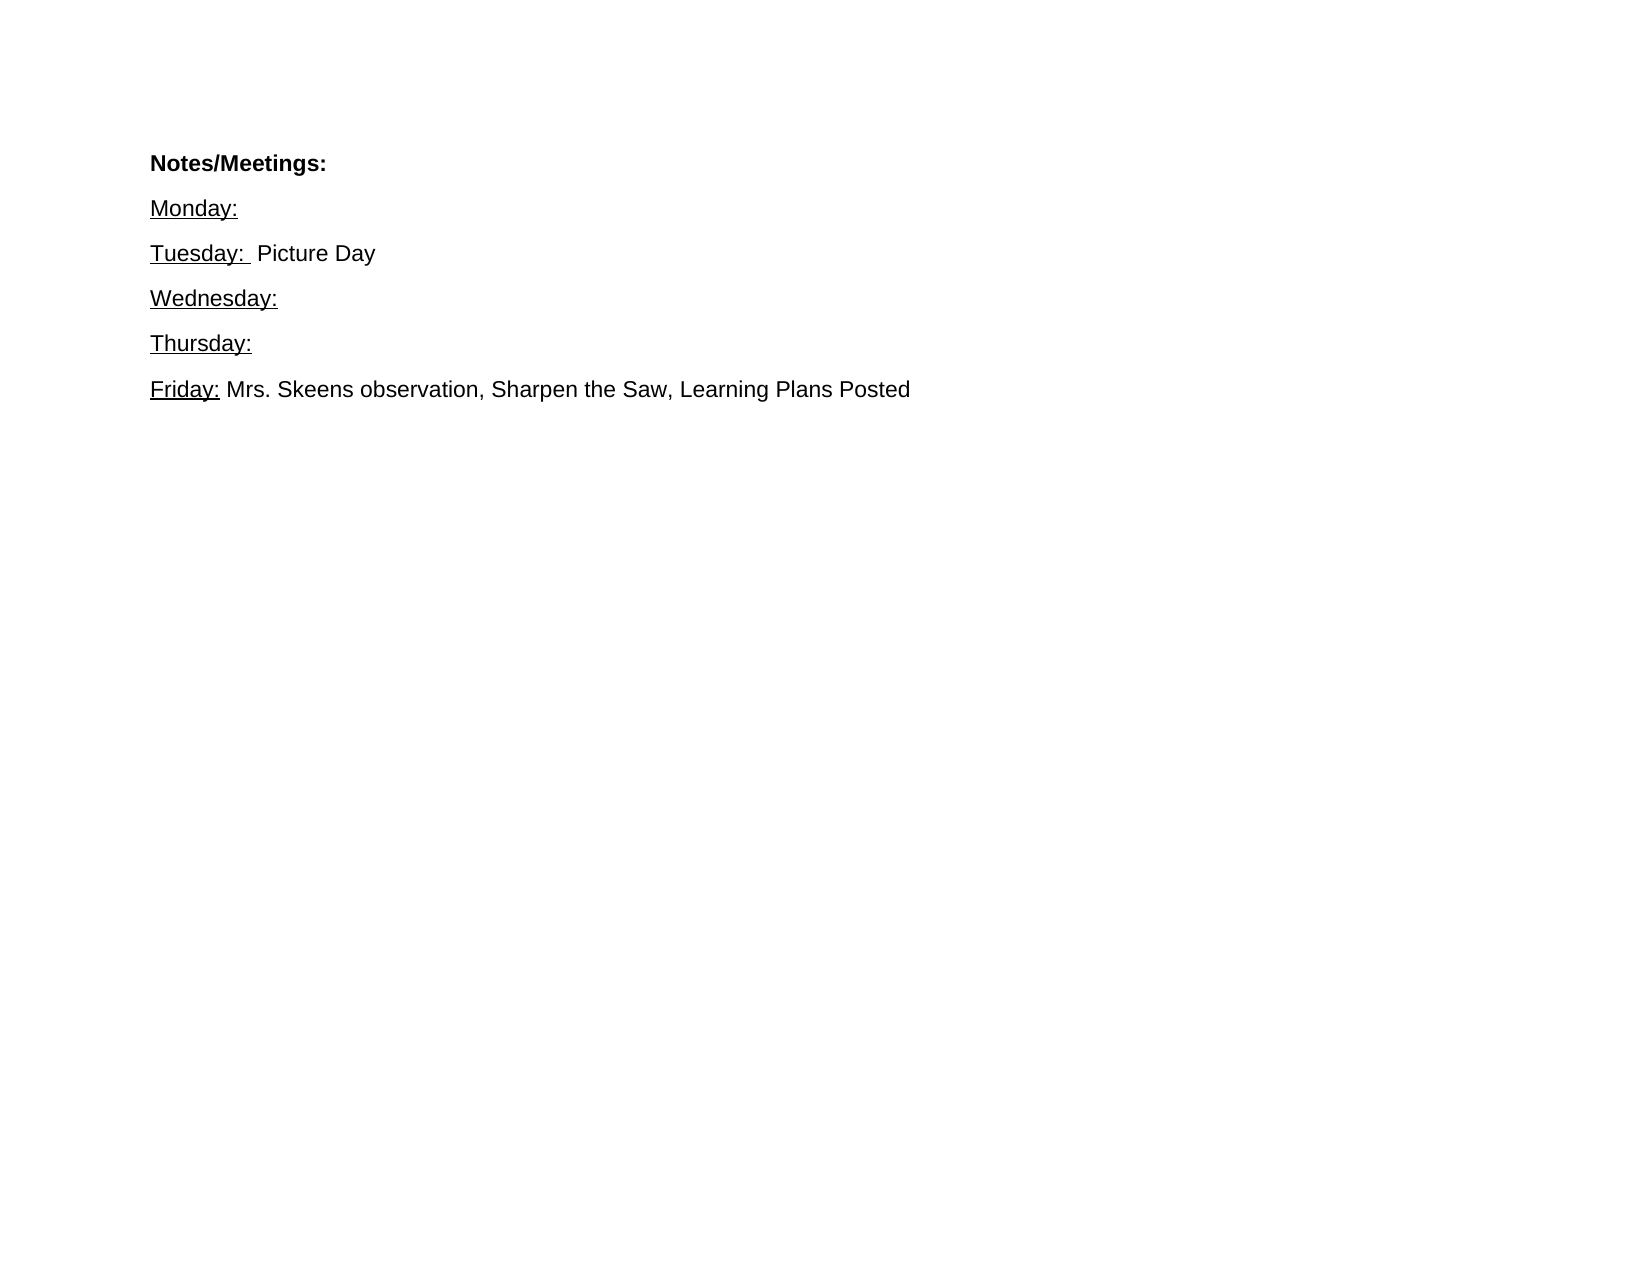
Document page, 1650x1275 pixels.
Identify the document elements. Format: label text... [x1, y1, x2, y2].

text Thursday: [150, 330, 1500, 357]
text Friday: Mrs. Skeens observation, Sharpen the Saw, Learning Plans Posted [150, 376, 1500, 402]
text Monday: [150, 195, 1500, 221]
text Tuesday: Picture Day [150, 240, 1500, 267]
text Wednesday: [150, 285, 1500, 312]
text Notes/Meetings: [150, 150, 1500, 176]
